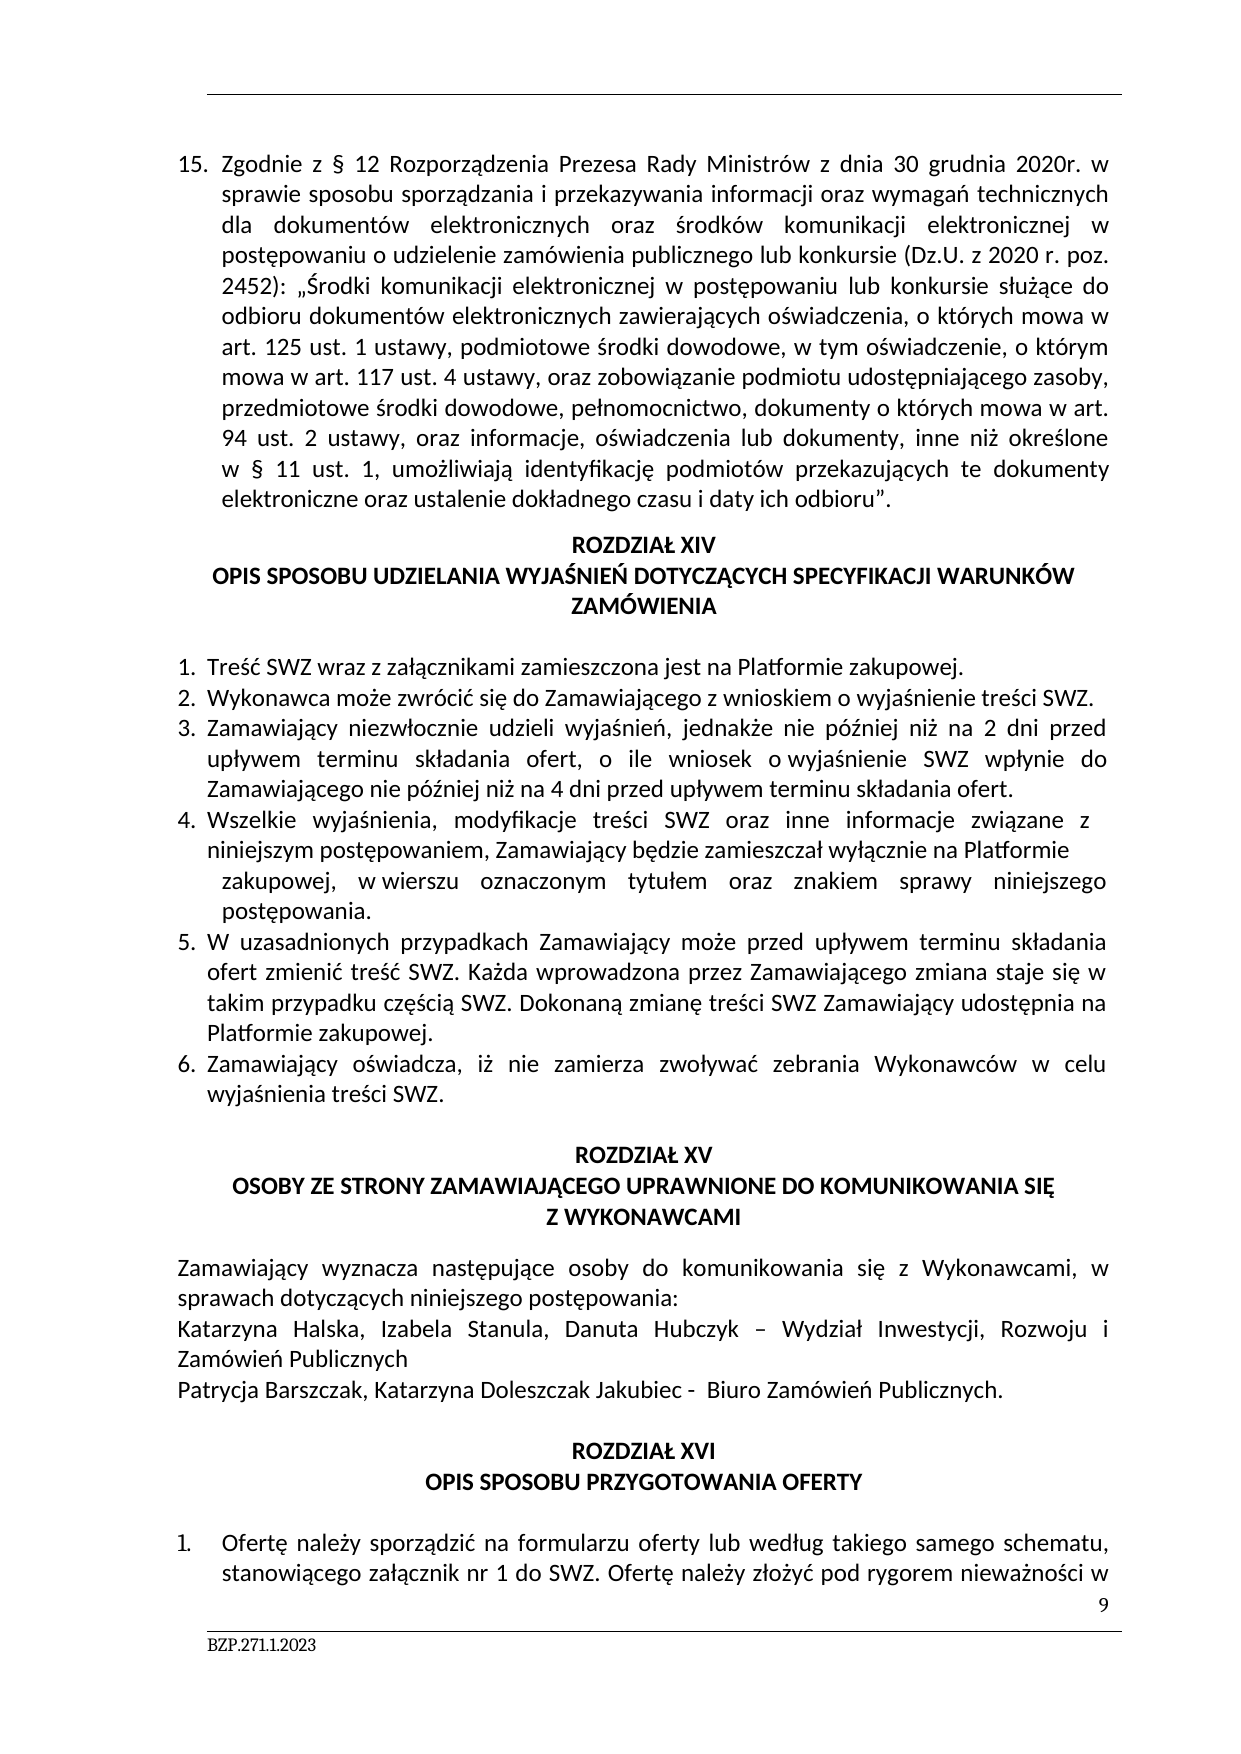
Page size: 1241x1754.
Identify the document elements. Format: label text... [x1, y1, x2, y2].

list Zamawiający niezwłocznie udzieli wyjaśnień, jednakże nie później niż na 2 dni przed upływem terminu składania ofert, o ile wniosek o wyjaśnienie SWZ wpłynie do Zamawiającego nie później niż na 4 dni przed upływem terminu składania ofert. [177, 712, 1107, 804]
subtitle OSOBY ZE STRONY ZAMAWIAJĄCEGO UPRAWNIONE DO KOMUNIKOWANIA SIĘ Z WYKONAWCAMI [177, 1170, 1110, 1231]
subtitle OPIS SPOSOBU UDZIELANIA WYJAŚNIEŃ DOTYCZĄCYCH SPECYFIKACJI WARUNKÓW ZAMÓWIENIA [177, 560, 1110, 621]
list Zgodnie z § 12 Rozporządzenia Prezesa Rady Ministrów z dnia 30 grudnia 2020r. w sprawie sposobu sporządzania i przekazywania informacji oraz wymagań technicznych dla dokumentów elektronicznych oraz środków komunikacji elektronicznej w postępowaniu o udzielenie zamówienia publicznego lub konkursie (Dz.U. z 2020 r. poz. 2452): „Środki komunikacji elektronicznej w postępowaniu lub konkursie służące do odbioru dokumentów elektronicznych zawierających oświadczenia, o których mowa w art. 125 ust. 1 ustawy, podmiotowe środki dowodowe, w tym oświadczenie, o którym mowa w art. 117 ust. 4 ustawy, oraz zobowiązanie podmiotu udostępniającego zasoby, przedmiotowe środki dowodowe, pełnomocnictwo, dokumenty o których mowa w art. 94 ust. 2 ustawy, oraz informacje, oświadczenia lub dokumenty, inne niż określone w § 11 ust. 1, umożliwiają identyfikację podmiotów przekazujących te dokumenty elektroniczne oraz ustalenie dokładnego czasu i daty ich odbioru”. [177, 148, 1110, 514]
list Wszelkie wyjaśnienia, modyfikacje treści SWZ oraz inne informacje związane z niniejszym postępowaniem, Zamawiający będzie zamieszczał wyłącznie na Platformie [177, 804, 1107, 865]
subtitle ROZDZIAŁ XV [177, 1140, 1110, 1170]
list Zamawiający oświadcza, iż nie zamierza zwoływać zebrania Wykonawców w celu wyjaśnienia treści SWZ. [177, 1048, 1107, 1109]
text zakupowej, w wierszu oznaczonym tytułem oraz znakiem sprawy niniejszego postępowania. [222, 865, 1107, 926]
subtitle ROZDZIAŁ XIV [177, 529, 1110, 560]
subtitle ROZDZIAŁ XVI [177, 1435, 1110, 1466]
subtitle OPIS SPOSOBU PRZYGOTOWANIA OFERTY [177, 1466, 1110, 1496]
list Treść SWZ wraz z załącznikami zamieszczona jest na Platformie zakupowej. [177, 651, 1107, 682]
text Zamawiający wyznacza następujące osoby do komunikowania się z Wykonawcami, w sprawach dotyczących niniejszego postępowania: [177, 1252, 1110, 1313]
text Katarzyna Halska, Izabela Stanula, Danuta Hubczyk – Wydział Inwestycji, Rozwoju i Zamówień Publicznych [177, 1313, 1110, 1374]
list W uzasadnionych przypadkach Zamawiający może przed upływem terminu składania ofert zmienić treść SWZ. Każda wprowadzona przez Zamawiającego zmiana staje się w takim przypadku częścią SWZ. Dokonaną zmianę treści SWZ Zamawiający udostępnia na Platformie zakupowej. [177, 926, 1107, 1048]
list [177, 1527, 1110, 1588]
text Patrycja Barszczak, Katarzyna Doleszczak Jakubiec - Biuro Zamówień Publicznych. [177, 1374, 1110, 1405]
list Wykonawca może zwrócić się do Zamawiającego z wnioskiem o wyjaśnienie treści SWZ. [177, 682, 1107, 712]
